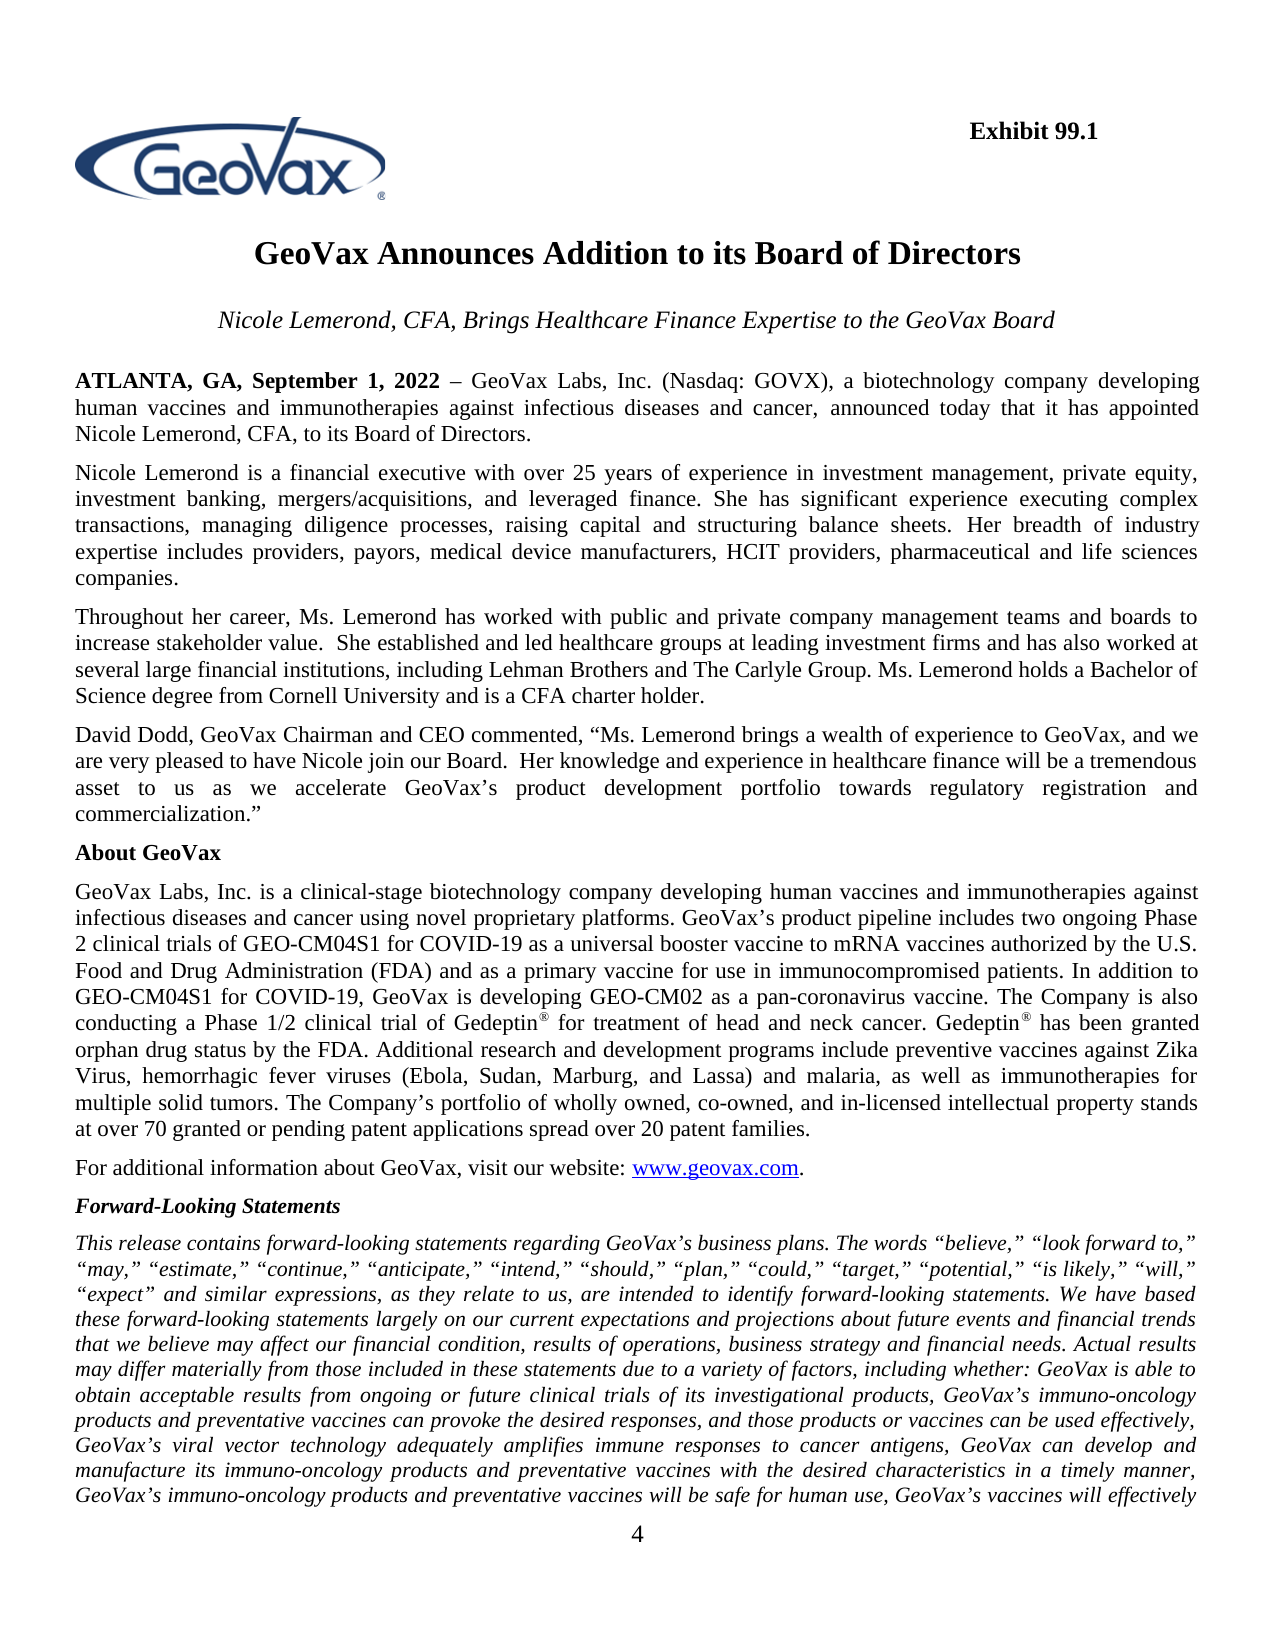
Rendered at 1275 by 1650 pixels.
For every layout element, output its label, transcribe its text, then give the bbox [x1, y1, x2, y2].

text GeoVax Announces Addition to its Board of Directors [75, 233, 1200, 271]
text Throughout her career, Ms. Lemerond has worked with public and private company management teams and boards to increase stakeholder value. She established and led healthcare groups at leading investment firms and has also worked at several large financial institutions, including Lehman Brothers and The Carlyle Group. Ms. Lemerond holds a Bachelor of Science degree from Cornell University and is a CFA charter holder. [75, 603, 1200, 708]
picture [75, 117, 386, 200]
text Nicole Lemerond, CFA, Brings Healthcare Finance Expertise to the GeoVax Board [75, 305, 1200, 334]
text Forward-Looking Statements [75, 1193, 1200, 1218]
text David Dodd, GeoVax Chairman and CEO commented, “Ms. Lemerond brings a wealth of experience to GeoVax, and we are very pleased to have Nicole join our Board. Her knowledge and experience in healthcare finance will be a tremendous asset to us as we accelerate GeoVax’s product development portfolio towards regulatory registration and commercialization.” [75, 721, 1200, 826]
text For additional information about GeoVax, visit our website: www.geovax.com. [75, 1154, 1200, 1180]
text Nicole Lemerond is a financial executive with over 25 years of experience in investment management, private equity, investment banking, mergers/acquisitions, and leveraged finance. She has significant experience executing complex transactions, managing diligence processes, raising capital and structuring balance sheets. Her breadth of industry expertise includes providers, payors, medical device manufacturers, HCIT providers, pharmaceutical and life sciences companies. [75, 459, 1200, 591]
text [75, 1230, 1200, 1508]
text ATLANTA, GA, September 1, 2022 – GeoVax Labs, Inc. (Nasdaq: GOVX), a biotechnology company developing human vaccines and immunotherapies against infectious diseases and cancer, announced today that it has appointed Nicole Lemerond, CFA, to its Board of Directors. [75, 367, 1200, 446]
text GeoVax Labs, Inc. is a clinical-stage biotechnology company developing human vaccines and immunotherapies against infectious diseases and cancer using novel proprietary platforms. GeoVax’s product pipeline includes two ongoing Phase 2 clinical trials of GEO-CM04S1 for COVID-19 as a universal booster vaccine to mRNA vaccines authorized by the U.S. Food and Drug Administration (FDA) and as a primary vaccine for use in immunocompromised patients. In addition to GEO-CM04S1 for COVID-19, GeoVax is developing GEO-CM02 as a pan-coronavirus vaccine. The Company is also conducting a Phase 1/2 clinical trial of Gedeptin® for treatment of head and neck cancer. Gedeptin® has been granted orphan drug status by the FDA. Additional research and development programs include preventive vaccines against Zika Virus, hemorrhagic fever viruses (Ebola, Sudan, Marburg, and Lassa) and malaria, as well as immunotherapies for multiple solid tumors. The Company’s portfolio of wholly owned, co-owned, and in-licensed intellectual property stands at over 70 granted or pending patent applications spread over 20 patent families. [75, 878, 1200, 1141]
text About GeoVax [75, 839, 1200, 865]
